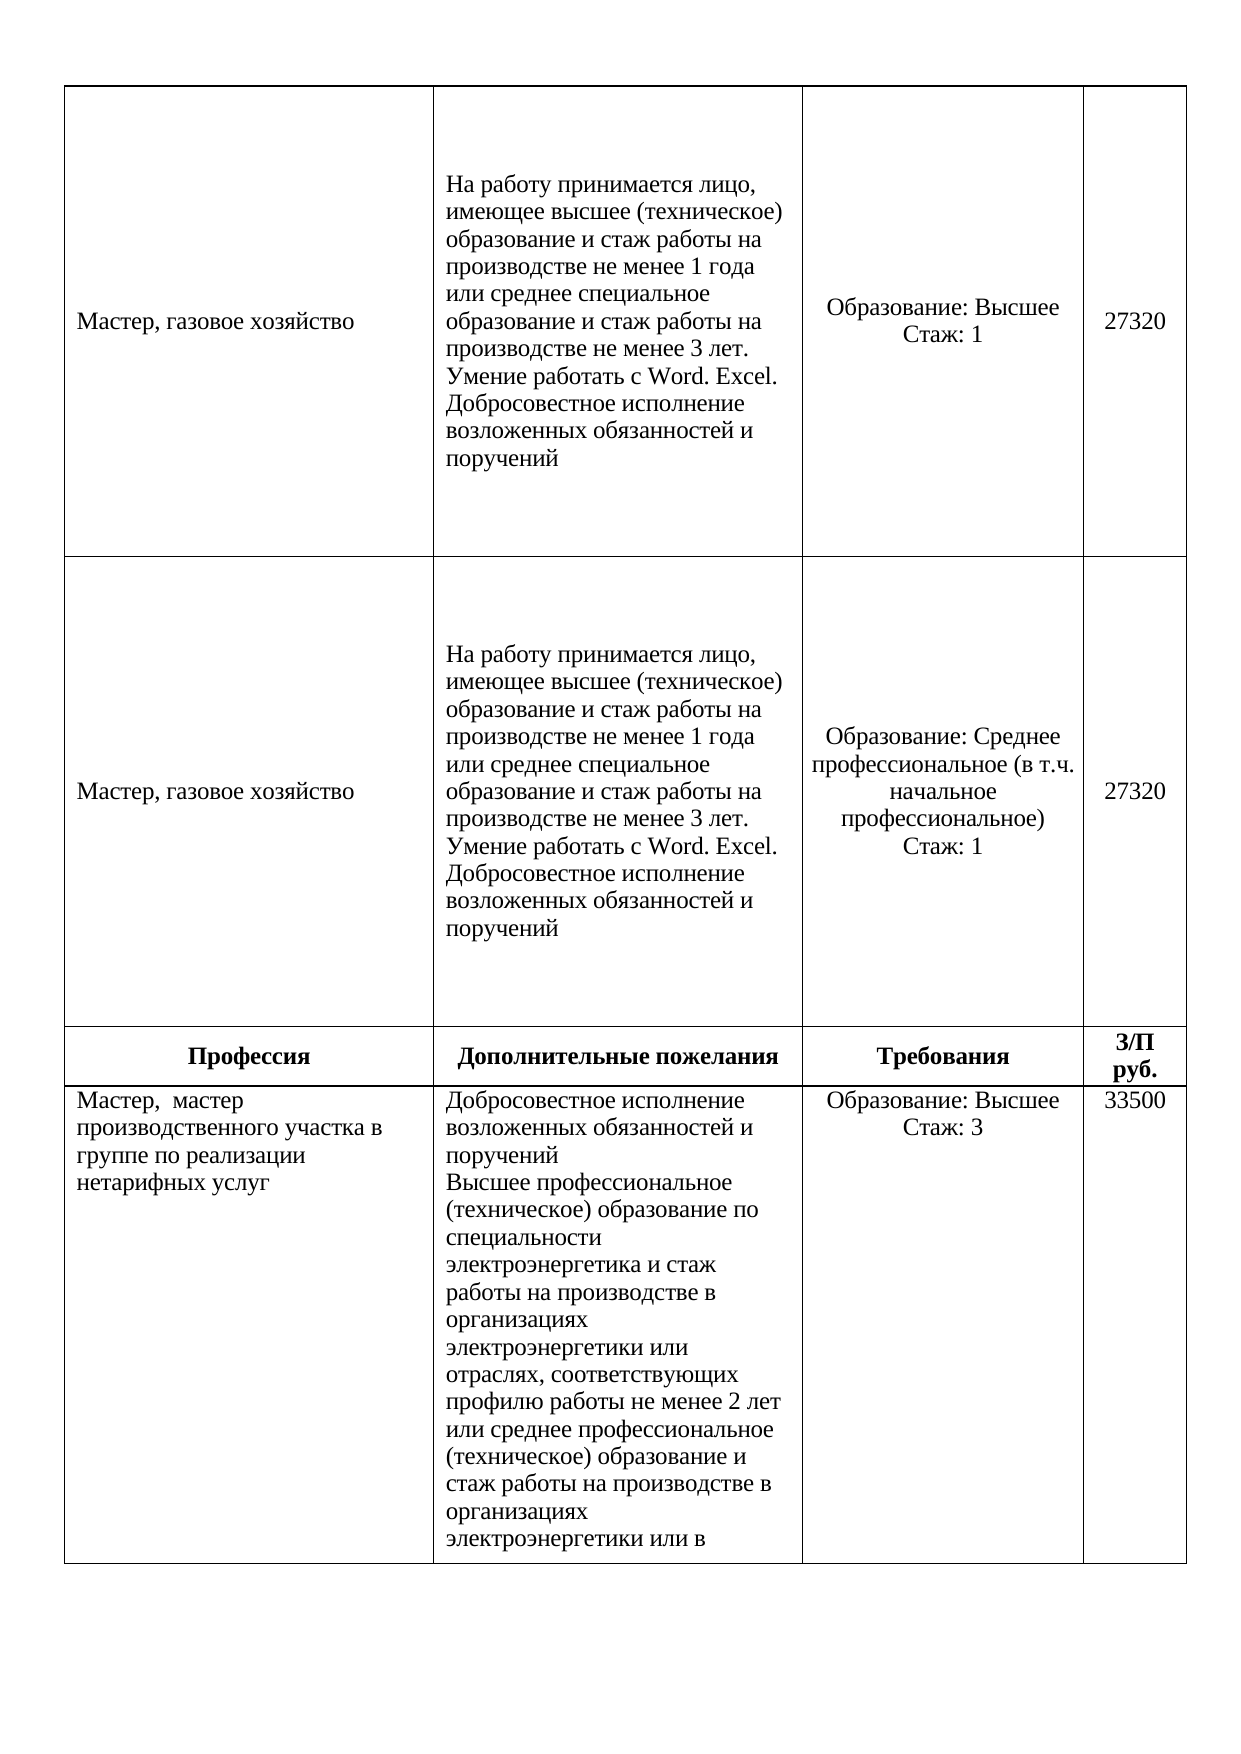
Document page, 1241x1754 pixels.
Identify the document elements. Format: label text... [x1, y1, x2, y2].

table_cell 33500 [1084, 1087, 1186, 1563]
table_cell Мастер, мастер производственного участка в группе по реализации нетарифных услуг [65, 1087, 433, 1563]
table_cell Образование: Высшее Стаж: 1 [803, 87, 1083, 556]
table_cell 27320 [1084, 87, 1186, 556]
table_cell Требования [803, 1027, 1083, 1085]
table_cell Профессия [65, 1027, 433, 1085]
table_cell Добросовестное исполнение возложенных обязанностей и поручений Высшее профессиональное (техническое) образование по специальности электроэнергетика и стаж работы на производстве в организациях электроэнергетики или отраслях, соответствующих профилю работы не менее 2 лет или среднее профессиональное (техническое) образование и стаж работы на производстве в организациях электроэнергетики или в отраслях, соответствующих профилю работы не менее 3 лет. [434, 1087, 802, 1563]
table_cell Дополнительные пожелания [434, 1027, 802, 1085]
table_cell Образование: Высшее Стаж: 3 [803, 1087, 1083, 1563]
table_cell На работу принимается лицо, имеющее высшее (техническое) образование и стаж работы на производстве не менее 1 года или среднее специальное образование и стаж работы на производстве не менее 3 лет. Умение работать с Word. Excel. Добросовестное исполнение возложенных обязанностей и поручений [434, 87, 802, 556]
table_cell Мастер, газовое хозяйство [65, 87, 433, 556]
table_cell 27320 [1084, 557, 1186, 1026]
table_cell На работу принимается лицо, имеющее высшее (техническое) образование и стаж работы на производстве не менее 1 года или среднее специальное образование и стаж работы на производстве не менее 3 лет. Умение работать с Word. Excel. Добросовестное исполнение возложенных обязанностей и поручений [434, 557, 802, 1026]
table_cell Мастер, газовое хозяйство [65, 557, 433, 1026]
table_cell Образование: Среднее профессиональное (в т.ч. начальное профессиональное) Стаж: 1 [803, 557, 1083, 1026]
table_cell З/П руб. [1084, 1027, 1186, 1085]
